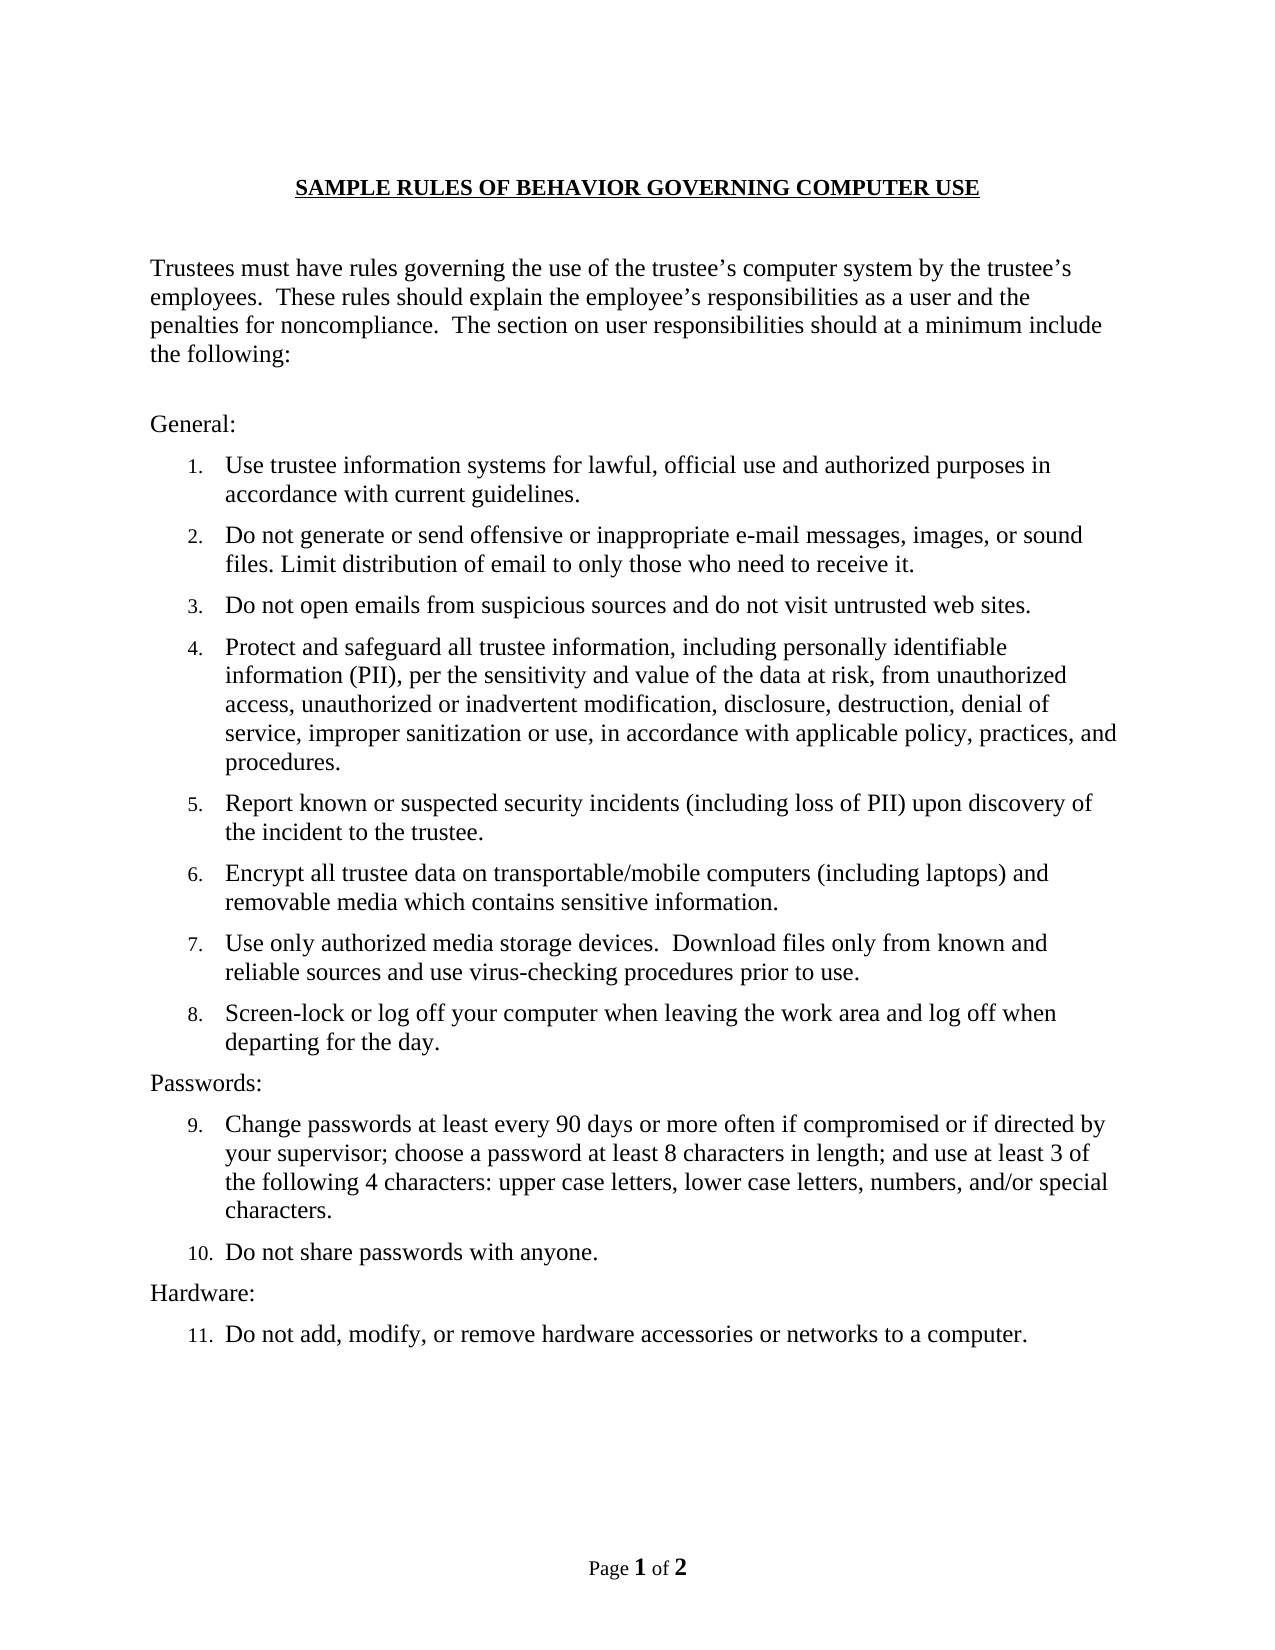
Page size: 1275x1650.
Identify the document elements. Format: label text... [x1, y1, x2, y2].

list Do not open emails from suspicious sources and do not visit untrusted web sites. [187, 591, 1125, 619]
list Use trustee information systems for lawful, official use and authorized purposes in accordance with current guidelines. [187, 451, 1125, 508]
text Hardware: [150, 1278, 1125, 1307]
list Screen-lock or log off your computer when leaving the work area and log off when departing for the day. [187, 998, 1125, 1056]
text SAMPLE RULES OF BEHAVIOR GOVERNING COMPUTER USE [150, 174, 1125, 200]
text Trustees must have rules governing the use of the trustee’s computer system by the trustee’s employees. These rules should explain the employee’s responsibilities as a user and the penalties for noncompliance. The section on user responsibilities should at a minimum include the following: [150, 253, 1125, 368]
list Do not generate or send offensive or inappropriate e-mail messages, images, or sound files. Limit distribution of email to only those who need to receive it. [187, 521, 1125, 578]
list Report known or suspected security incidents (including loss of PII) upon discovery of the incident to the trustee. [187, 788, 1125, 846]
text General: [150, 409, 1125, 438]
text Passwords: [150, 1068, 1125, 1097]
list Change passwords at least every 90 days or more often if compromised or if directed by your supervisor; choose a password at least 8 characters in length; and use at least 3 of the following 4 characters: upper case letters, lower case letters, numbers, and/or special characters. [187, 1109, 1125, 1224]
list Encrypt all trustee data on transportable/mobile computers (including laptops) and removable media which contains sensitive information. [187, 858, 1125, 916]
list Do not add, modify, or remove hardware accessories or networks to a computer. [187, 1319, 1125, 1348]
list Do not share passwords with anyone. [187, 1237, 1125, 1266]
list Protect and safeguard all trustee information, including personally identifiable information (PII), per the sensitivity and value of the data at risk, from unauthorized access, unauthorized or inadvertent modification, disclosure, destruction, denial of service, improper sanitization or use, in accordance with applicable policy, practices, and procedures. [187, 632, 1125, 776]
list Use only authorized media storage devices. Download files only from known and reliable sources and use virus-checking procedures prior to use. [187, 928, 1125, 986]
